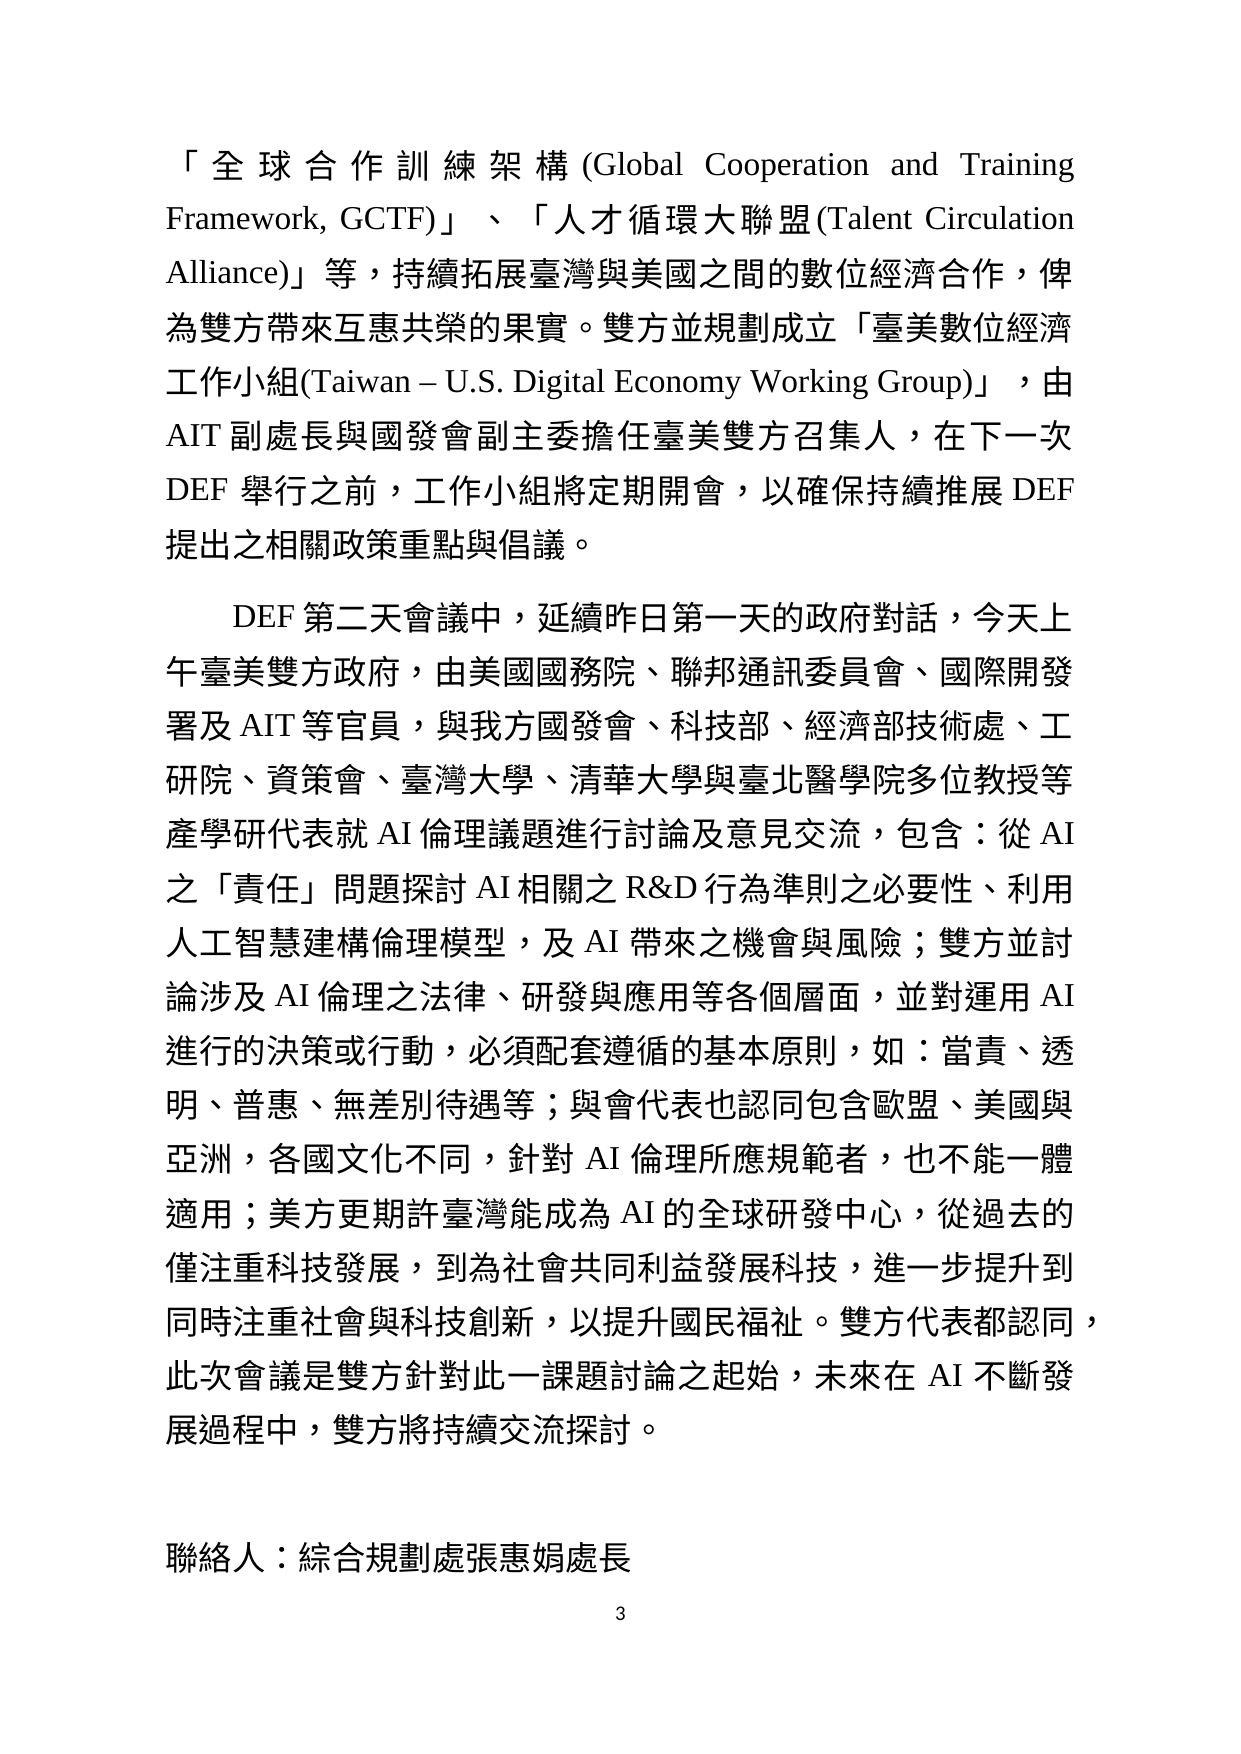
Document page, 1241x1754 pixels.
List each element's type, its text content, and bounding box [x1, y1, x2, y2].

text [165, 137, 1075, 570]
text 聯絡人：綜合規劃處張惠娟處長 [165, 1532, 1075, 1580]
text DEF第二天會議中，延續昨日第一天的政府對話，今天上午臺美雙方政府，由美國國務院、聯邦通訊委員會、國際開發署及AIT等官員，與我方國發會、科技部、經濟部技術處、工研院、資策會、臺灣大學、清華大學與臺北醫學院多位教授等產學研代表就AI倫理議題進行討論及意見交流，包含：從AI 之「責任」問題探討AI相關之R&D行為準則之必要性、利用人工智慧建構倫理模型，及AI 帶來之機會與風險；雙方並討論涉及AI倫理之法律、研發與應用等各個層面，並對運用AI進行的決策或行動，必須配套遵循的基本原則，如：當責、透明、普惠、無差別待遇等；與會代表也認同包含歐盟、美國與亞洲，各國文化不同，針對 AI 倫理所應規範者，也不能一體適用；美方更期許臺灣能成為AI的全球研發中心，從過去的僅注重科技發展，到為社會共同利益發展科技，進一步提升到同時注重社會與科技創新，以提升國民福祉。雙方代表都認同，此次會議是雙方針對此一課題討論之起始，未來在 AI 不斷發展過程中，雙方將持續交流探討。 [165, 589, 1075, 1455]
